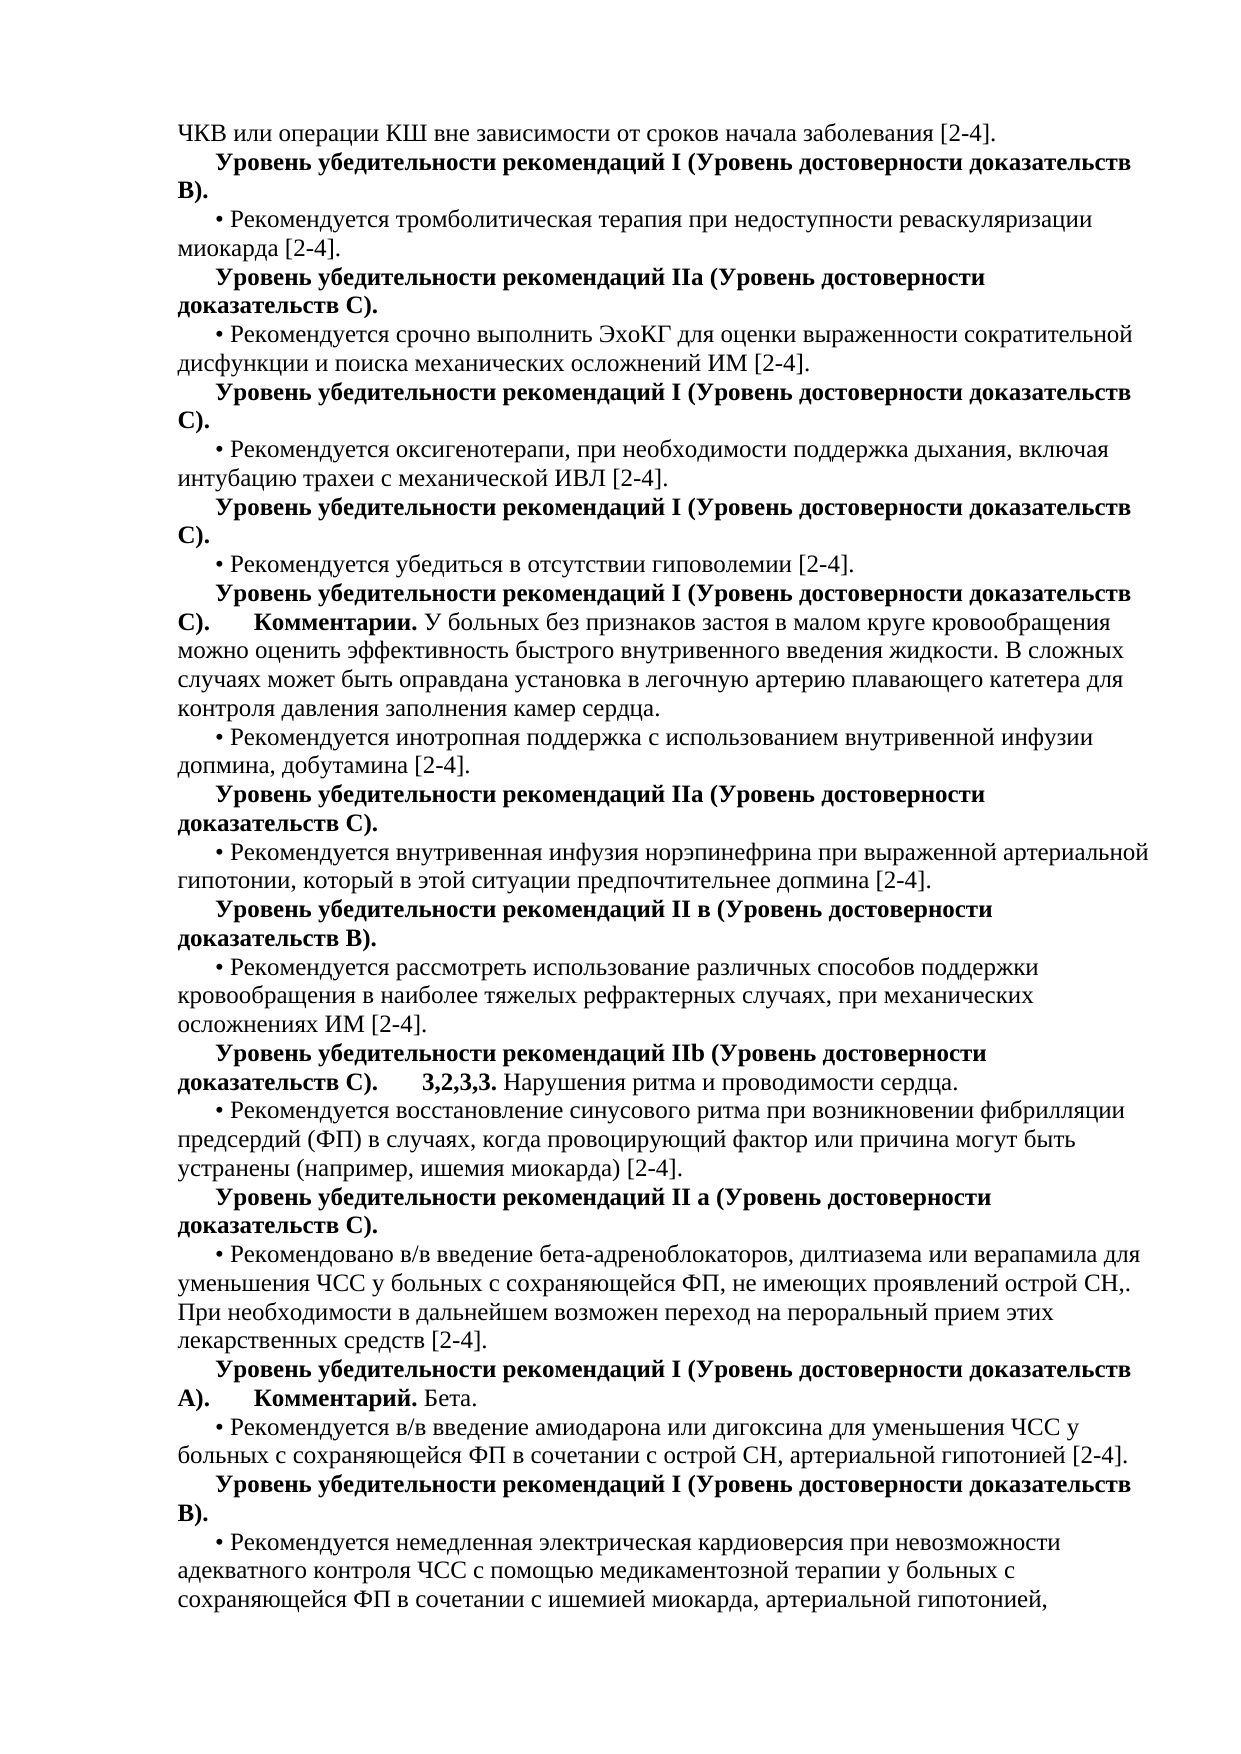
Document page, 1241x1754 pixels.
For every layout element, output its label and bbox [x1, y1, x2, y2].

text [177, 118, 1152, 1613]
